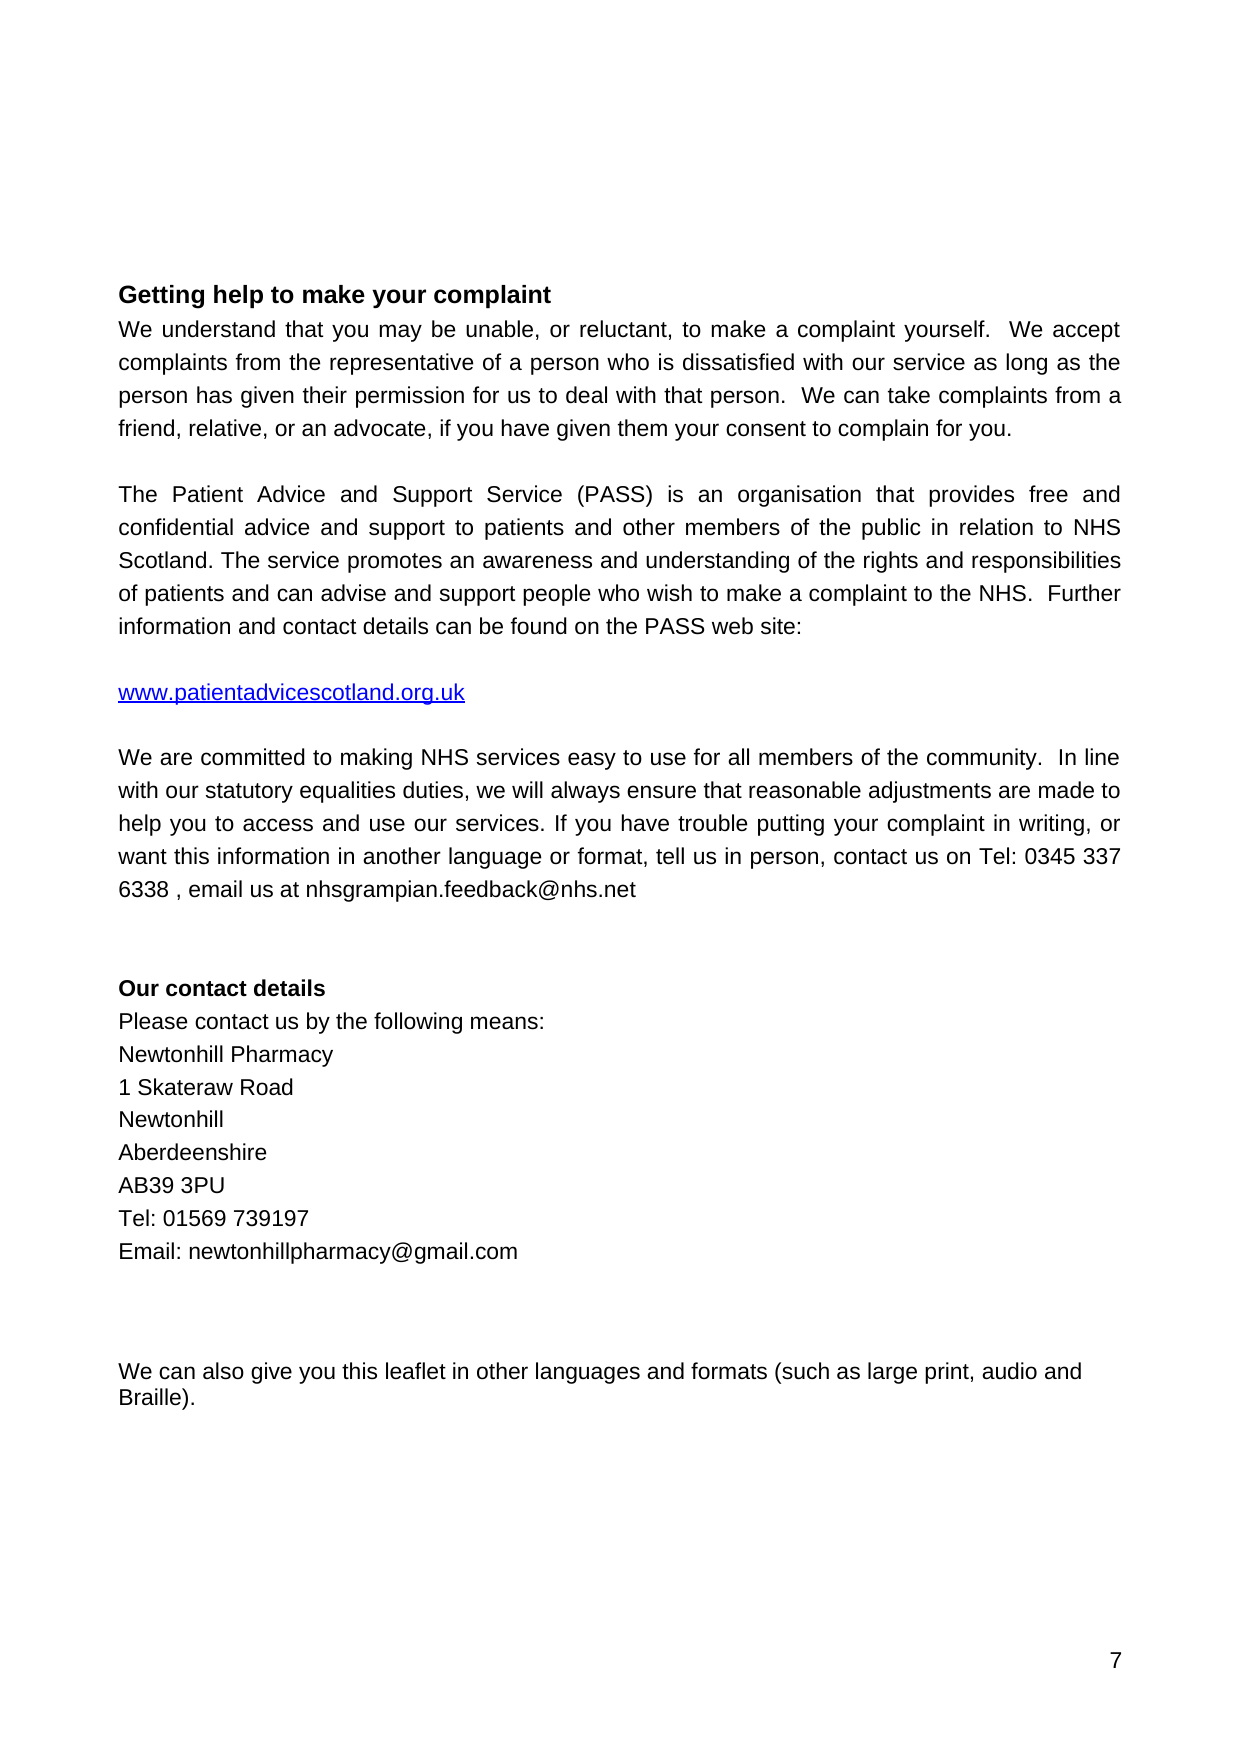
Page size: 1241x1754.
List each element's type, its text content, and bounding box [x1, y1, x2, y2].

text Our contact details [118, 975, 1122, 1001]
text 1 Skateraw Road [118, 1073, 1122, 1100]
text We are committed to making NHS services easy to use for all members of the community. In line with our statutory equalities duties, we will always ensure that reasonable adjustments are made to help you to access and use our services. If you have trouble putting your complaint in writing, or want this information in another language or format, tell us in person, contact us on Tel: 0345 337 6338 , email us at nhsgrampian.feedback@nhs.net [118, 744, 1122, 902]
text Email: newtonhillpharmacy@gmail.com [118, 1238, 1122, 1264]
text We can also give you this leaflet in other languages and formats (such as large print, audio and Braille). [118, 1358, 1122, 1411]
text The Patient Advice and Support Service (PASS) is an organisation that provides free and confidential advice and support to patients and other members of the public in relation to NHS Scotland. The service promotes an awareness and understanding of the rights and responsibilities of patients and can advise and support people who wish to make a complaint to the NHS. Further information and contact details can be found on the PASS web site: [118, 481, 1122, 639]
text Aberdeenshire [118, 1139, 1122, 1166]
text We understand that you may be unable, or reluctant, to make a complaint yourself. We accept complaints from the representative of a person who is dissatisfied with our service as long as the person has given their permission for us to deal with that person. We can take complaints from a friend, relative, or an advocate, if you have given them your consent to complain for you. [118, 316, 1122, 441]
text Newtonhill Pharmacy [118, 1041, 1122, 1067]
text www.patientadvicescotland.org.uk [118, 678, 1122, 705]
text Tel: 01569 739197 [118, 1205, 1122, 1231]
text AB39 3PU [118, 1172, 1122, 1198]
text Getting help to make your complaint [118, 280, 1122, 309]
text Newtonhill [118, 1106, 1122, 1133]
text Please contact us by the following means: [118, 1008, 1122, 1034]
